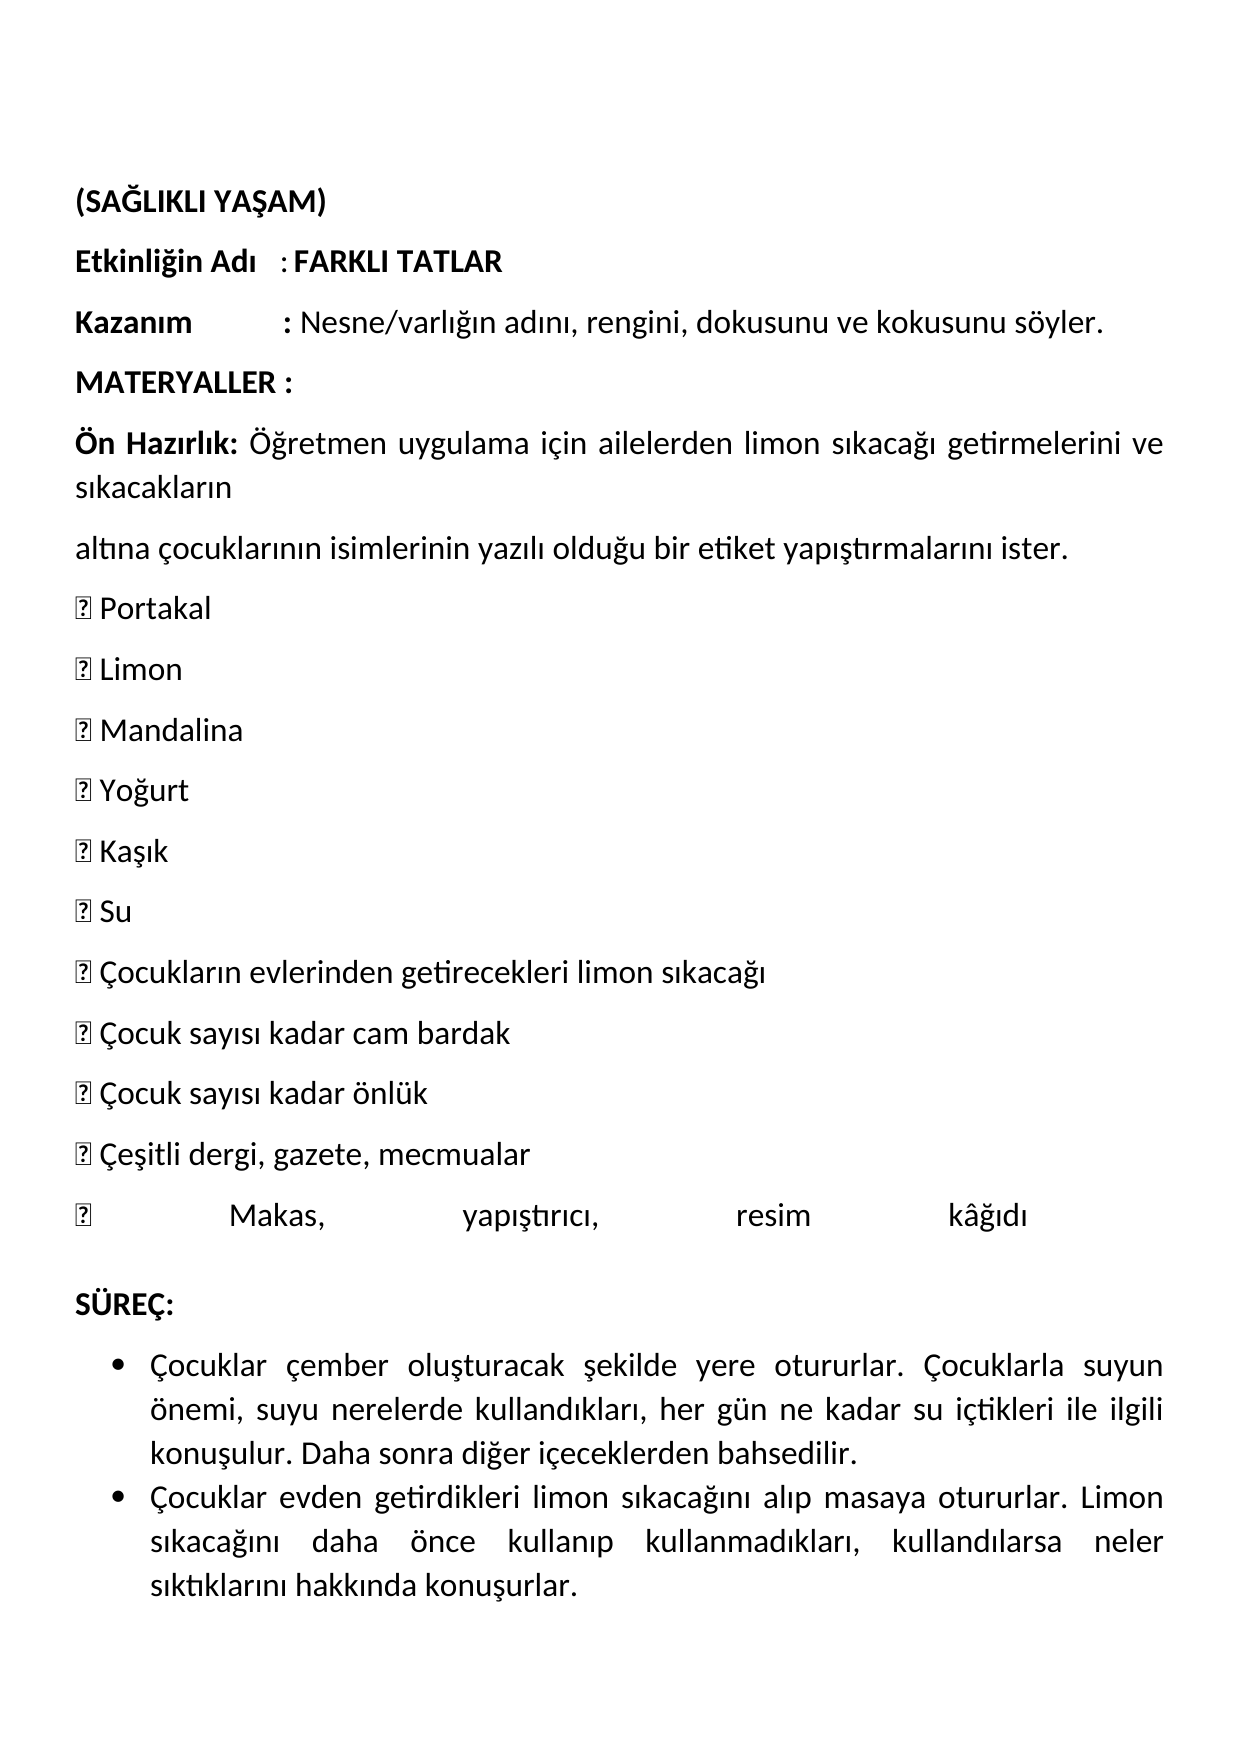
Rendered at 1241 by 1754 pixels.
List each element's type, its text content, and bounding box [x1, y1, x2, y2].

text  Çocuk sayısı kadar cam bardak [75, 1012, 1165, 1052]
text  Yoğurt [75, 769, 1165, 810]
text (SAĞLIKLI YAŞAM) [75, 179, 1165, 220]
list Çocuklar evden getirdikleri limon sıkacağını alıp masaya otururlar. Limon sıkacağını daha önce kullanıp kullanmadıkları, kullandılarsa neler sıktıklarını hakkında konuşurlar. [112, 1476, 1165, 1604]
text  Limon [75, 648, 1165, 689]
text  Kaşık [75, 830, 1165, 871]
text Kazanım : Nesne/varlığın adını, rengini, dokusunu ve kokusunu söyler. [75, 301, 1165, 342]
text Ön Hazırlık: Öğretmen uygulama için ailelerden limon sıkacağı getirmelerini ve sıkacakların [75, 422, 1165, 507]
text  Portakal [75, 587, 1165, 628]
text  Su [75, 890, 1165, 931]
text  Çocukların evlerinden getirecekleri limon sıkacağı [75, 951, 1165, 992]
text  Mandalina [75, 708, 1165, 749]
list Çocuklar çember oluşturacak şekilde yere otururlar. Çocuklarla suyun önemi, suyu nerelerde kullandıkları, her gün ne kadar su içtikleri ile ilgili konuşulur. Daha sonra diğer içeceklerden bahsedilir. [112, 1344, 1165, 1473]
text  Makas, yapıştırıcı, resim kâğıdı [75, 1193, 1165, 1264]
text MATERYALLER : [75, 361, 1165, 402]
text SÜREÇ: [75, 1283, 1165, 1324]
text altına çocuklarının isimlerinin yazılı olduğu bir etiket yapıştırmalarını ister. [75, 527, 1165, 567]
text  Çeşitli dergi, gazete, mecmualar [75, 1133, 1165, 1174]
text  Çocuk sayısı kadar önlük [75, 1072, 1165, 1113]
text Etkinliğin Adı : FARKLI TATLAR [75, 240, 1165, 281]
